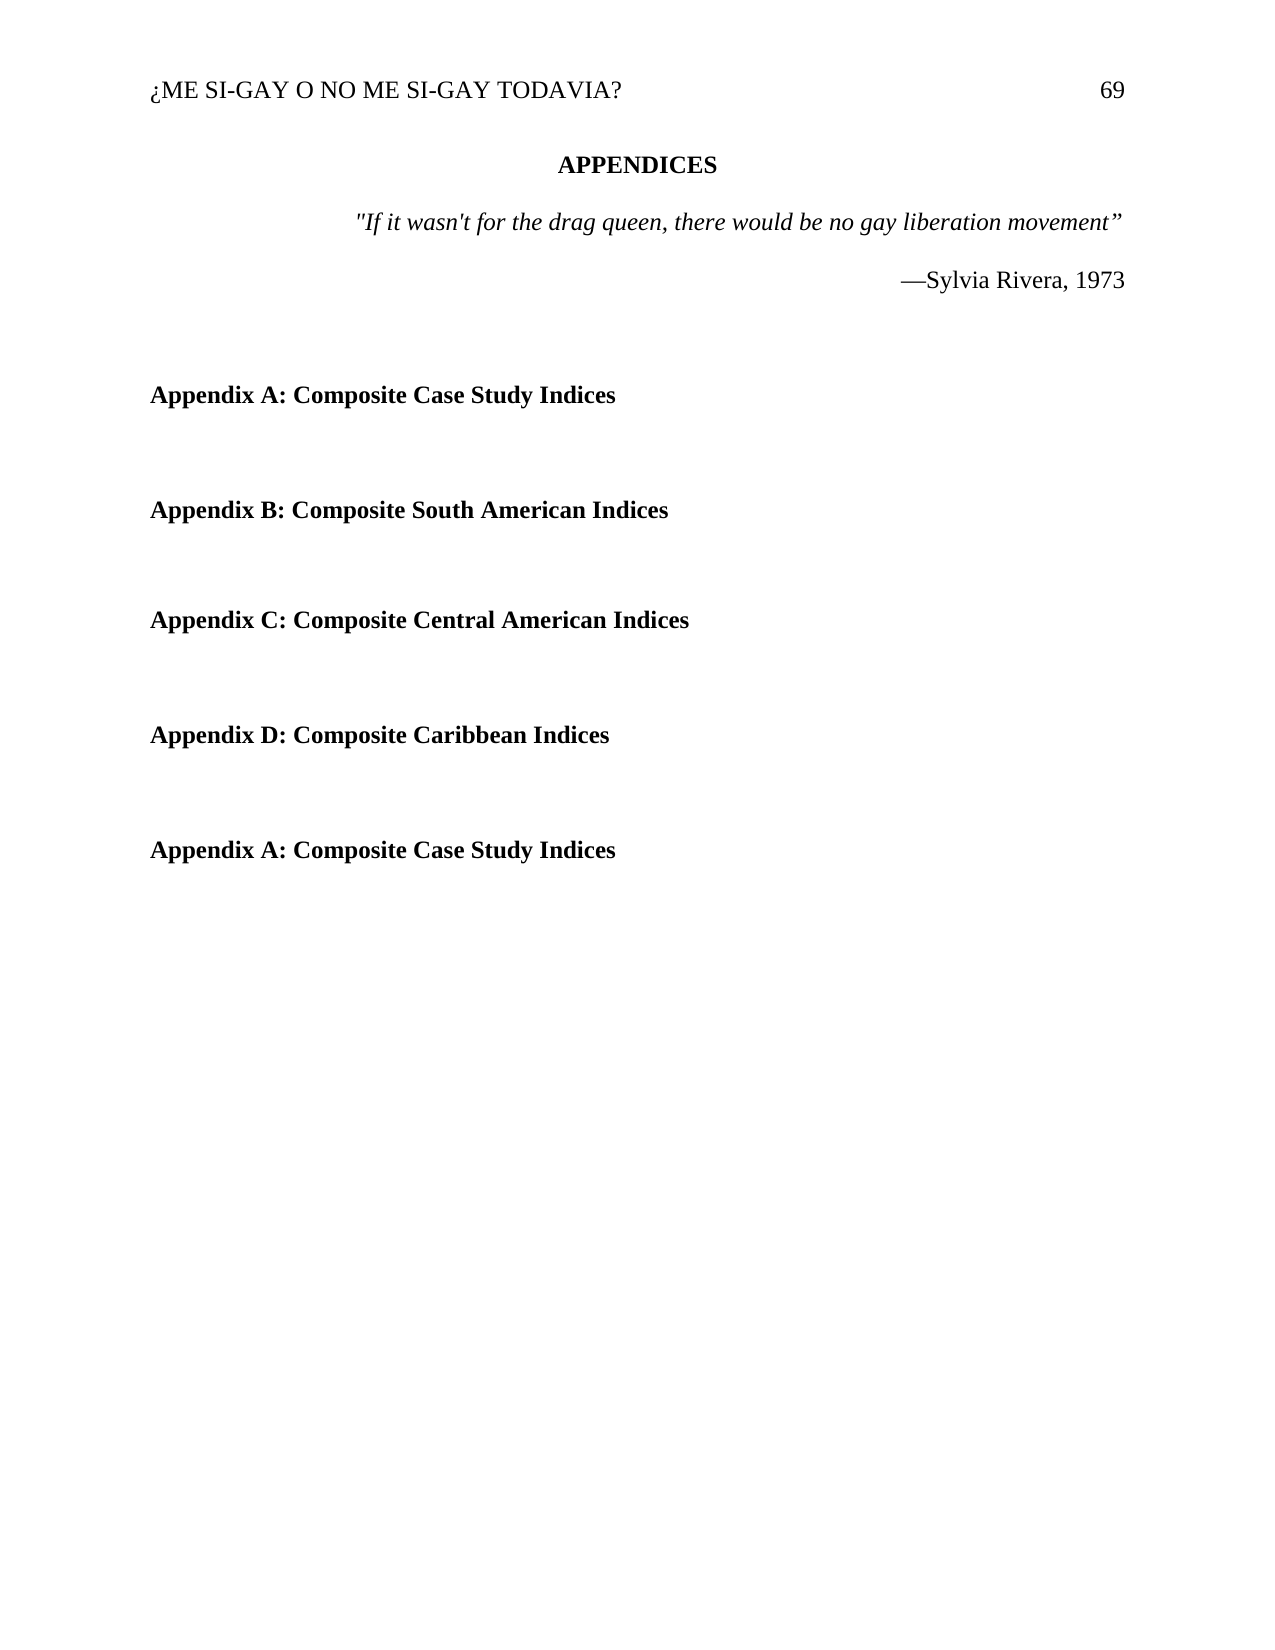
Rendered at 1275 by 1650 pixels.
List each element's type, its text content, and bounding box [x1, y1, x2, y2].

text Appendix A: Composite Case Study Indices [150, 380, 1125, 409]
text Appendix A: Composite Case Study Indices [150, 835, 1125, 864]
text "If it wasn't for the drag queen, there would be no gay liberation movement” [150, 207, 1125, 236]
text —Sylvia Rivera, 1973 [150, 265, 1125, 294]
text Appendix D: Composite Caribbean Indices [150, 720, 1125, 749]
title APPENDICES [150, 150, 1125, 179]
text Appendix C: Composite Central American Indices [150, 605, 1125, 634]
text Appendix B: Composite South American Indices [150, 495, 1125, 524]
